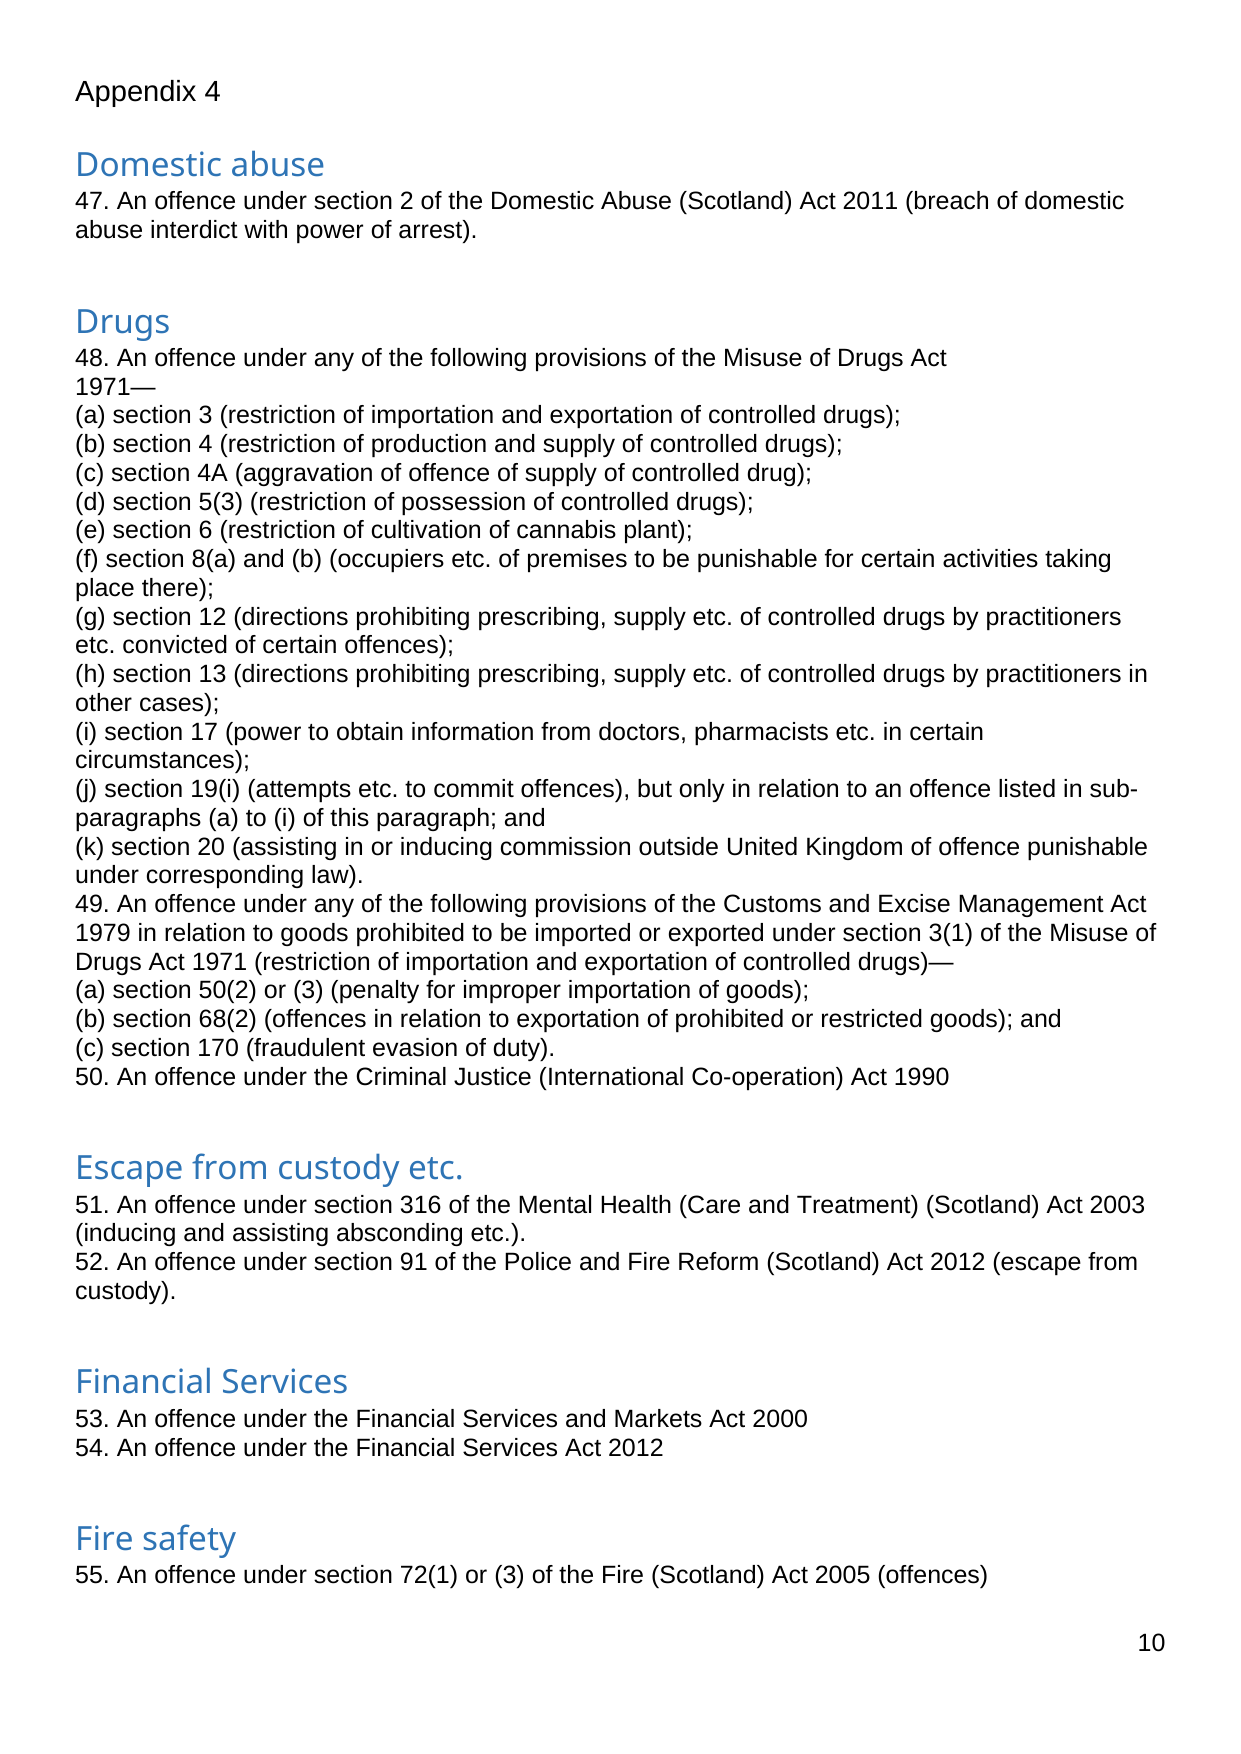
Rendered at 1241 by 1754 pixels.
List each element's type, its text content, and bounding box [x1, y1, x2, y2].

text (c) section 170 (fraudulent evasion of duty). [75, 1033, 1165, 1062]
text (e) section 6 (restriction of cultivation of cannabis plant); [75, 515, 1165, 544]
text (d) section 5(3) (restriction of possession of controlled drugs); [75, 487, 1165, 515]
text (j) section 19(i) (attempts etc. to commit offences), but only in relation to an offence listed in sub-paragraphs (a) to (i) of this paragraph; and [75, 774, 1165, 832]
text 50. An offence under the Criminal Justice (International Co-operation) Act 1990 [75, 1062, 1165, 1090]
text (b) section 4 (restriction of production and supply of controlled drugs); [75, 429, 1165, 458]
text (i) section 17 (power to obtain information from doctors, pharmacists etc. in certain circumstances); [75, 717, 1165, 774]
text 51. An offence under section 316 of the Mental Health (Care and Treatment) (Scotland) Act 2003 (inducing and assisting absconding etc.). [75, 1189, 1165, 1247]
text 55. An offence under section 72(1) or (3) of the Fire (Scotland) Act 2005 (offences) [75, 1560, 1165, 1589]
subtitle Fire safety [75, 1515, 1165, 1560]
text (h) section 13 (directions prohibiting prescribing, supply etc. of controlled drugs by practitioners in other cases); [75, 659, 1165, 717]
text (a) section 3 (restriction of importation and exportation of controlled drugs); [75, 400, 1165, 429]
text (f) section 8(a) and (b) (occupiers etc. of premises to be punishable for certain activities taking place there); [75, 544, 1165, 602]
text 1971— [75, 372, 1165, 400]
subtitle Escape from custody etc. [75, 1144, 1165, 1189]
text (k) section 20 (assisting in or inducing commission outside United Kingdom of offence punishable under corresponding law). [75, 832, 1165, 889]
text 47. An offence under section 2 of the Domestic Abuse (Scotland) Act 2011 (breach of domestic abuse interdict with power of arrest). [75, 186, 1165, 244]
text 48. An offence under any of the following provisions of the Misuse of Drugs Act [75, 343, 1165, 372]
text (a) section 50(2) or (3) (penalty for improper importation of goods); [75, 975, 1165, 1004]
subtitle Financial Services [75, 1358, 1165, 1404]
text (b) section 68(2) (offences in relation to exportation of prohibited or restricted goods); and [75, 1004, 1165, 1033]
text (g) section 12 (directions prohibiting prescribing, supply etc. of controlled drugs by practitioners etc. convicted of certain offences); [75, 602, 1165, 659]
text 54. An offence under the Financial Services Act 2012 [75, 1432, 1165, 1461]
text (c) section 4A (aggravation of offence of supply of controlled drug); [75, 458, 1165, 487]
text 49. An offence under any of the following provisions of the Customs and Excise Management Act 1979 in relation to goods prohibited to be imported or exported under section 3(1) of the Misuse of Drugs Act 1971 (restriction of importation and exportation of controlled drugs)— [75, 889, 1165, 975]
subtitle Drugs [75, 297, 1165, 343]
subtitle Domestic abuse [75, 141, 1165, 186]
text 52. An offence under section 91 of the Police and Fire Reform (Scotland) Act 2012 (escape from custody). [75, 1247, 1165, 1304]
text 53. An offence under the Financial Services and Markets Act 2000 [75, 1404, 1165, 1432]
